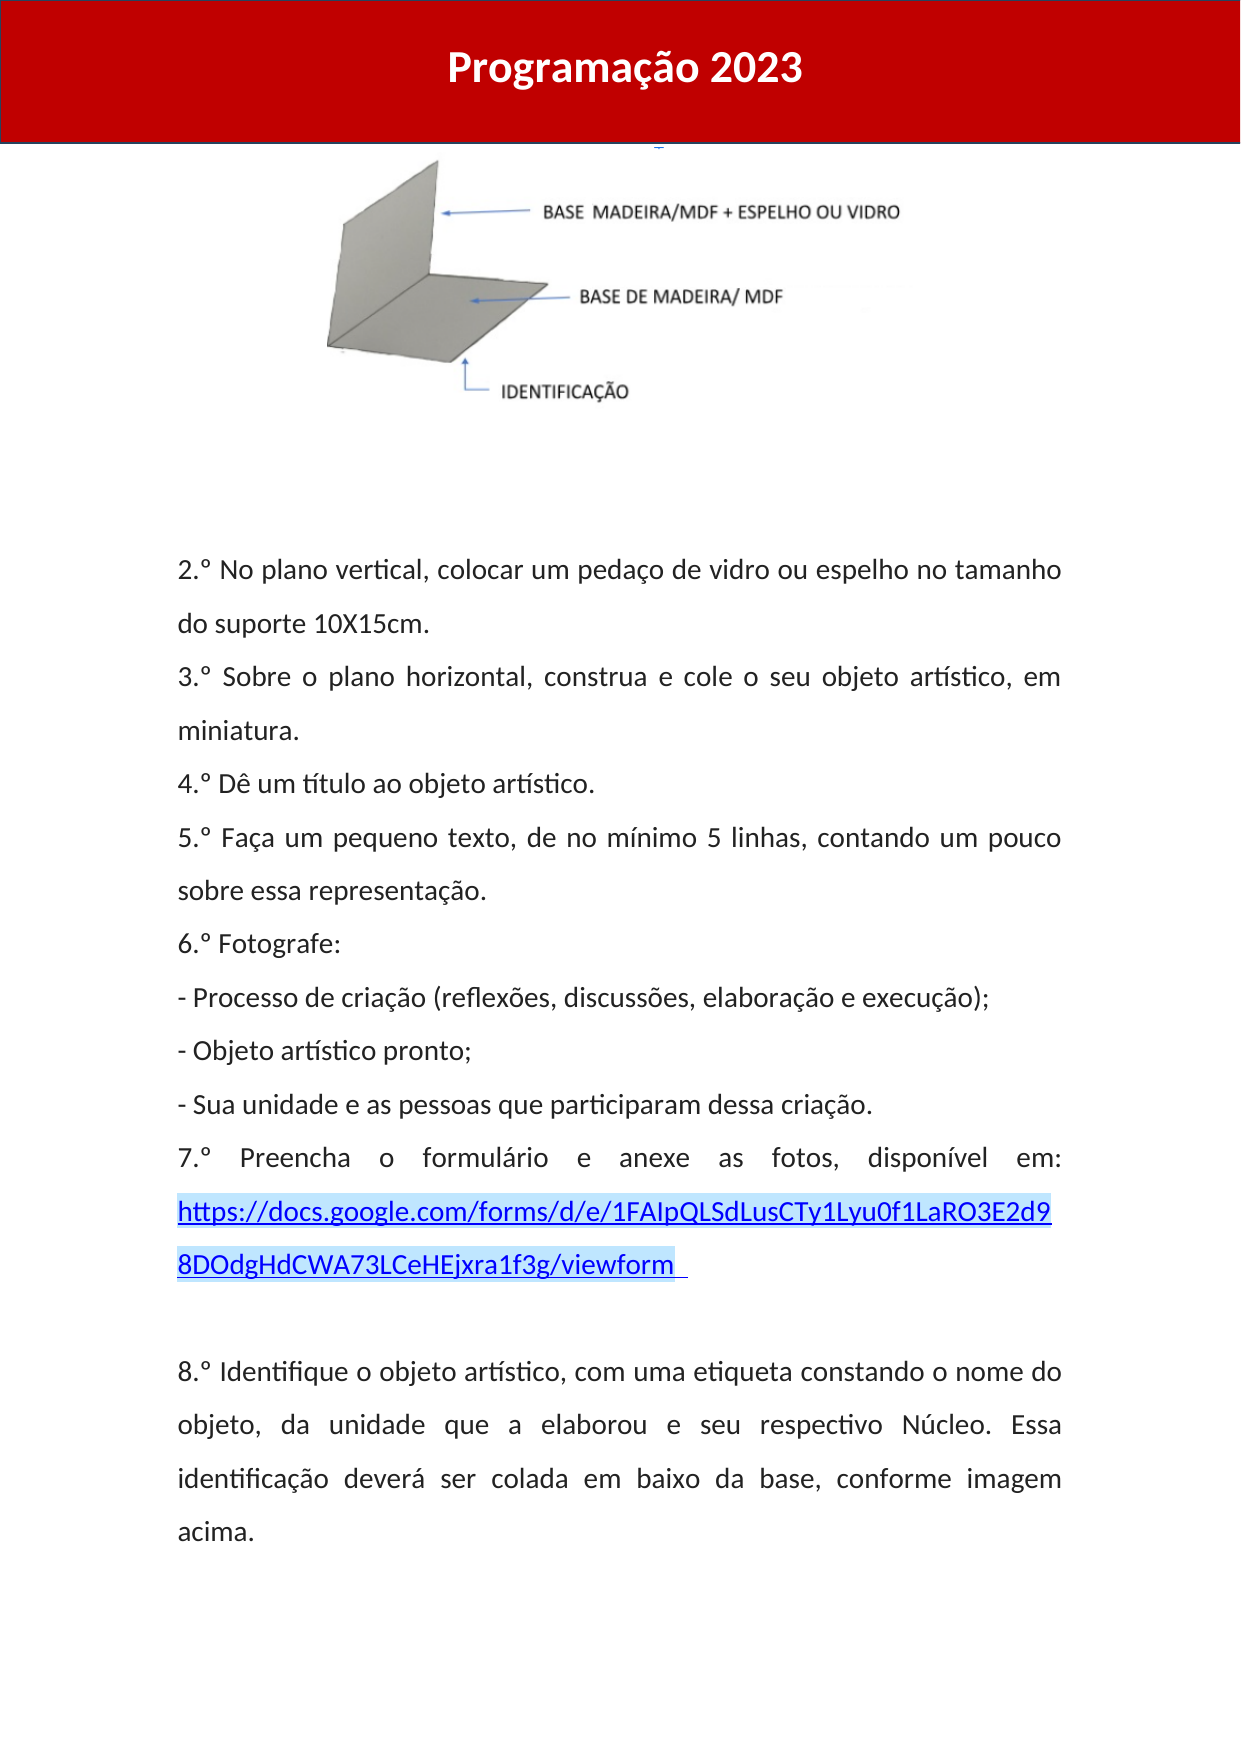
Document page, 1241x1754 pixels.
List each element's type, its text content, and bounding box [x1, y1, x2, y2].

text 8.º Identifique o objeto artístico, com uma etiqueta constando o nome do objeto, da unidade que a elaborou e seu respectivo Núcleo. Essa identificação deverá ser colada em baixo da base, conforme imagem acima. [177, 1353, 1063, 1549]
text 7.º Preencha o formulário e anexe as fotos, disponível em: https://docs.google.com/forms/d/e/1FAIpQLSdLusCTy1Lyu0f1LaRO3E2d98DOdgHdCWA73LCeHEjxra1f3g/viewform﻿ [177, 1139, 1063, 1282]
text - Processo de criação (reflexões, discussões, elaboração e execução); [177, 979, 1063, 1014]
text - Objeto artístico pronto; [177, 1032, 1063, 1068]
text 4.º Dê um título ao objeto artístico. [177, 765, 1063, 801]
text 5.º Faça um pequeno texto, de no mínimo 5 linhas, contando um pouco sobre essa representação. [177, 819, 1063, 908]
text - Sua unidade e as pessoas que participaram dessa criação. [177, 1086, 1063, 1121]
text 3.º Sobre o plano horizontal, construa e cole o seu objeto artístico, em miniatura. [177, 658, 1063, 747]
picture [327, 147, 914, 409]
text 6.º Fotografe: [177, 926, 1063, 961]
text 2.º No plano vertical, colocar um pedaço de vidro ou espelho no tamanho do suporte 10X15cm. [177, 551, 1063, 641]
